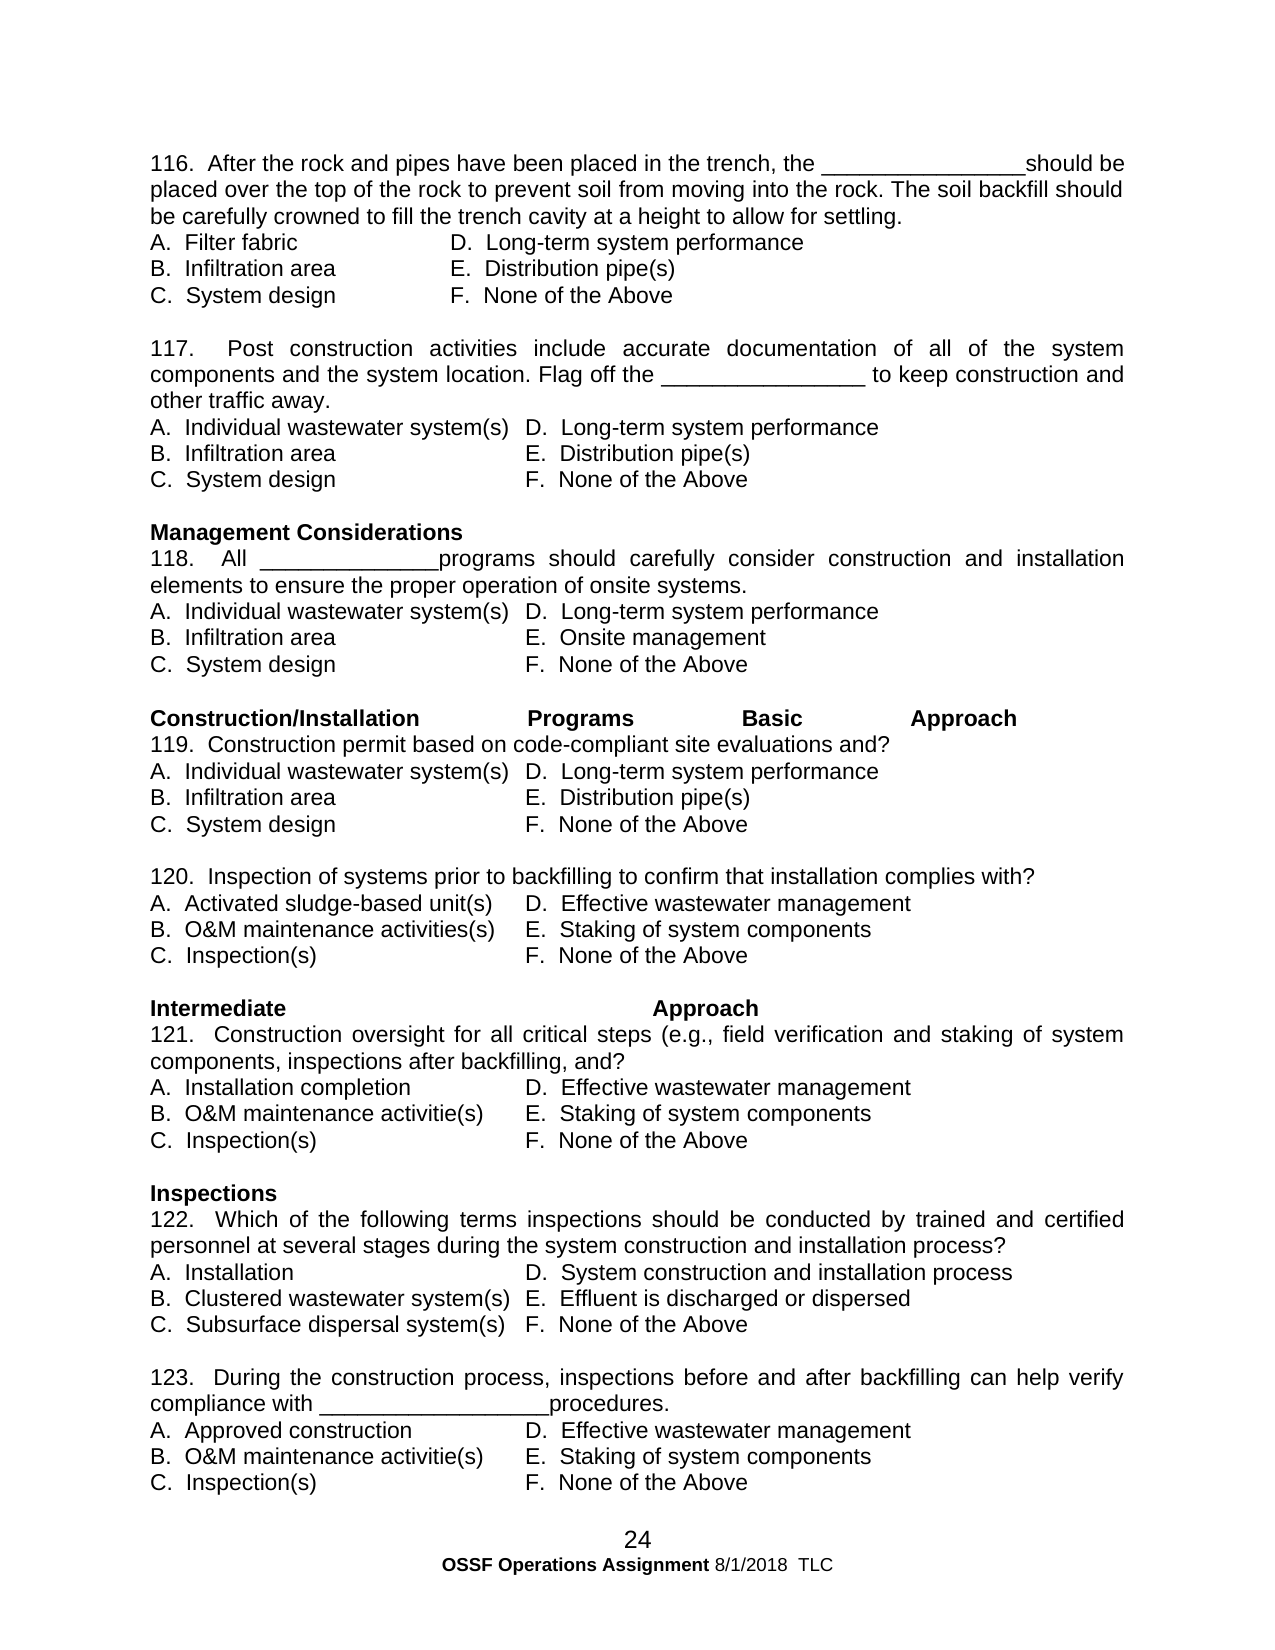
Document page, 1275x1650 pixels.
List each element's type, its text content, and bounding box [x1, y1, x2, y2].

text Intermediate Approach 121. Construction oversight for all critical steps (e.g., field verification and staking of system components, inspections after backfilling, and? [150, 995, 1125, 1074]
text C. System design F. None of the Above [150, 282, 1125, 308]
text Management Considerations [150, 519, 1125, 545]
text 120. Inspection of systems prior to backfilling to confirm that installation complies with? [150, 863, 1125, 889]
text B. O&M maintenance activitie(s) E. Staking of system components [150, 1443, 1125, 1469]
text Construction/Installation Programs Basic Approach 119. Construction permit based on code-compliant site evaluations and? [150, 705, 1125, 758]
text 116. After the rock and pipes have been placed in the trench, the ________________should be placed over the top of the rock to prevent soil from moving into the rock. The soil backfill should be carefully crowned to fill the trench cavity at a height to allow for settling. [150, 150, 1125, 229]
text B. O&M maintenance activities(s) E. Staking of system components [150, 916, 1125, 942]
text B. O&M maintenance activitie(s) E. Staking of system components [150, 1100, 1125, 1127]
text A. Filter fabric D. Long-term system performance [150, 229, 1125, 255]
text C. Inspection(s) F. None of the Above [150, 1469, 1125, 1496]
text B. Infiltration area E. Distribution pipe(s) [150, 440, 1125, 466]
text A. Activated sludge-based unit(s) D. Effective wastewater management [150, 889, 1125, 916]
text B. Infiltration area E. Onsite management [150, 624, 1125, 651]
text C. System design F. None of the Above [150, 466, 1125, 493]
text 123. During the construction process, inspections before and after backfilling can help verify compliance with __________________procedures. [150, 1364, 1125, 1417]
text C. System design F. None of the Above [150, 651, 1125, 677]
text B. Clustered wastewater system(s) E. Effluent is discharged or dispersed [150, 1285, 1125, 1311]
text A. Installation D. System construction and installation process [150, 1258, 1125, 1285]
text 118. All ______________programs should carefully consider construction and installation elements to ensure the proper operation of onsite systems. [150, 545, 1125, 598]
text A. Individual wastewater system(s) D. Long-term system performance [150, 413, 1125, 440]
text C. Inspection(s) F. None of the Above [150, 942, 1125, 969]
text A. Individual wastewater system(s) D. Long-term system performance [150, 758, 1125, 784]
text B. Infiltration area E. Distribution pipe(s) [150, 784, 1125, 811]
text 122. Which of the following terms inspections should be conducted by trained and certified personnel at several stages during the system construction and installation process? [150, 1206, 1125, 1258]
text C. Inspection(s) F. None of the Above [150, 1127, 1125, 1153]
text A. Approved construction D. Effective wastewater management [150, 1417, 1125, 1443]
text A. Individual wastewater system(s) D. Long-term system performance [150, 598, 1125, 624]
text C. Subsurface dispersal system(s) F. None of the Above [150, 1311, 1125, 1338]
text A. Installation completion D. Effective wastewater management [150, 1074, 1125, 1100]
text B. Infiltration area E. Distribution pipe(s) [150, 255, 1125, 282]
text 117. Post construction activities include accurate documentation of all of the system components and the system location. Flag off the ________________ to keep construction and other traffic away. [150, 334, 1125, 413]
text Inspections [150, 1179, 1125, 1206]
text C. System design F. None of the Above [150, 811, 1125, 837]
